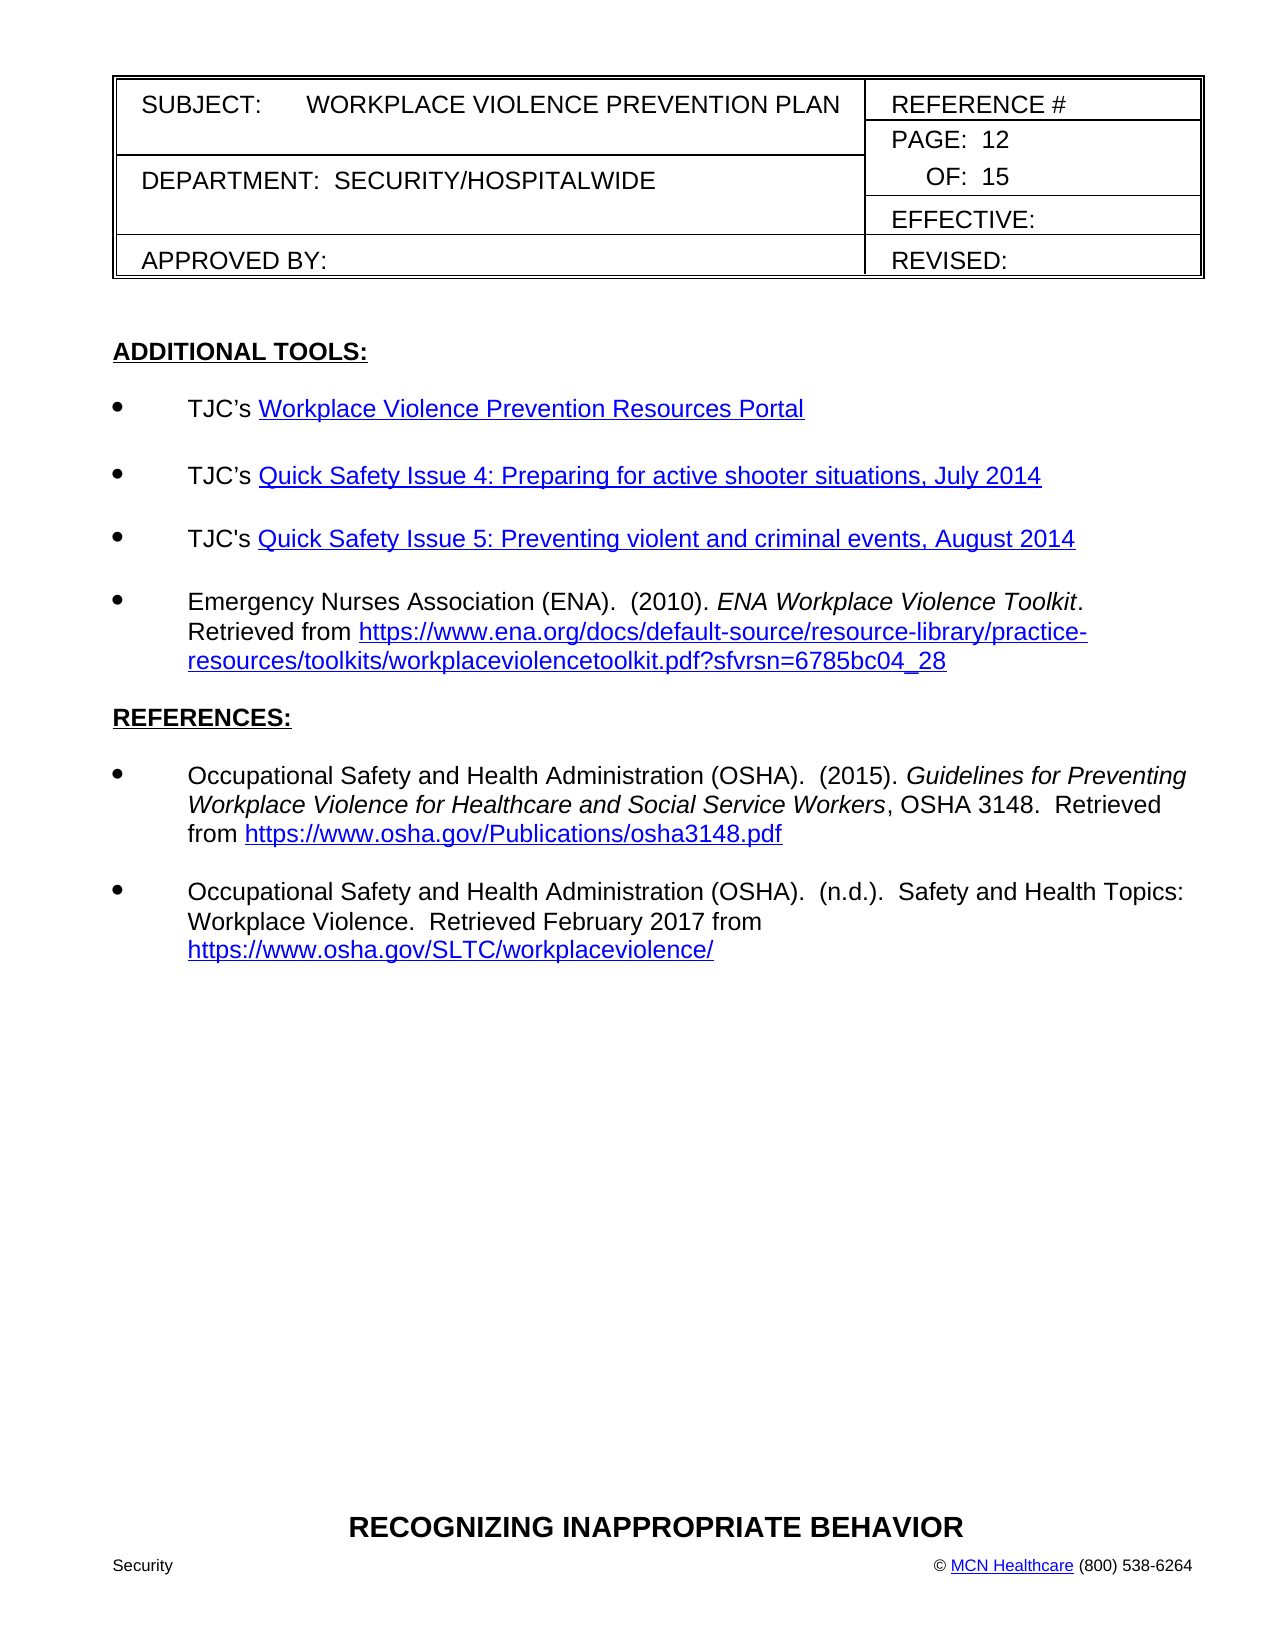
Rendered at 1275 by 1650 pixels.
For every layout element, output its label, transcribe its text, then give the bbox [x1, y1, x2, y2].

text REFERENCES: [112, 703, 1200, 732]
list TJC's Quick Safety Issue 5: Preventing violent and criminal events, August 2014 [112, 524, 1200, 554]
list Occupational Safety and Health Administration (OSHA). (2015). Guidelines for Preventing Workplace Violence for Healthcare and Social Service Workers, OSHA 3148. Retrieved from https://www.osha.gov/Publications/osha3148.pdf [112, 761, 1200, 848]
text RECOGNIZING INAPPROPRIATE BEHAVIOR [112, 1510, 1200, 1544]
list TJC’s Workplace Violence Prevention Resources Portal [112, 394, 1200, 424]
list Occupational Safety and Health Administration (OSHA). (n.d.). Safety and Health Topics: Workplace Violence. Retrieved February 2017 from https://www.osha.gov/SLTC/workplaceviolence/ [112, 877, 1200, 964]
list Emergency Nurses Association (ENA). (2010). ENA Workplace Violence Toolkit. Retrieved from https://www.ena.org/docs/default-source/resource-library/practice-resources/toolkits/workplaceviolencetoolkit.pdf?sfvrsn=6785bc04_28 [112, 587, 1200, 674]
text ADDITIONAL TOOLS: [112, 337, 1200, 365]
list TJC’s Quick Safety Issue 4: Preparing for active shooter situations, July 2014 [112, 461, 1200, 491]
